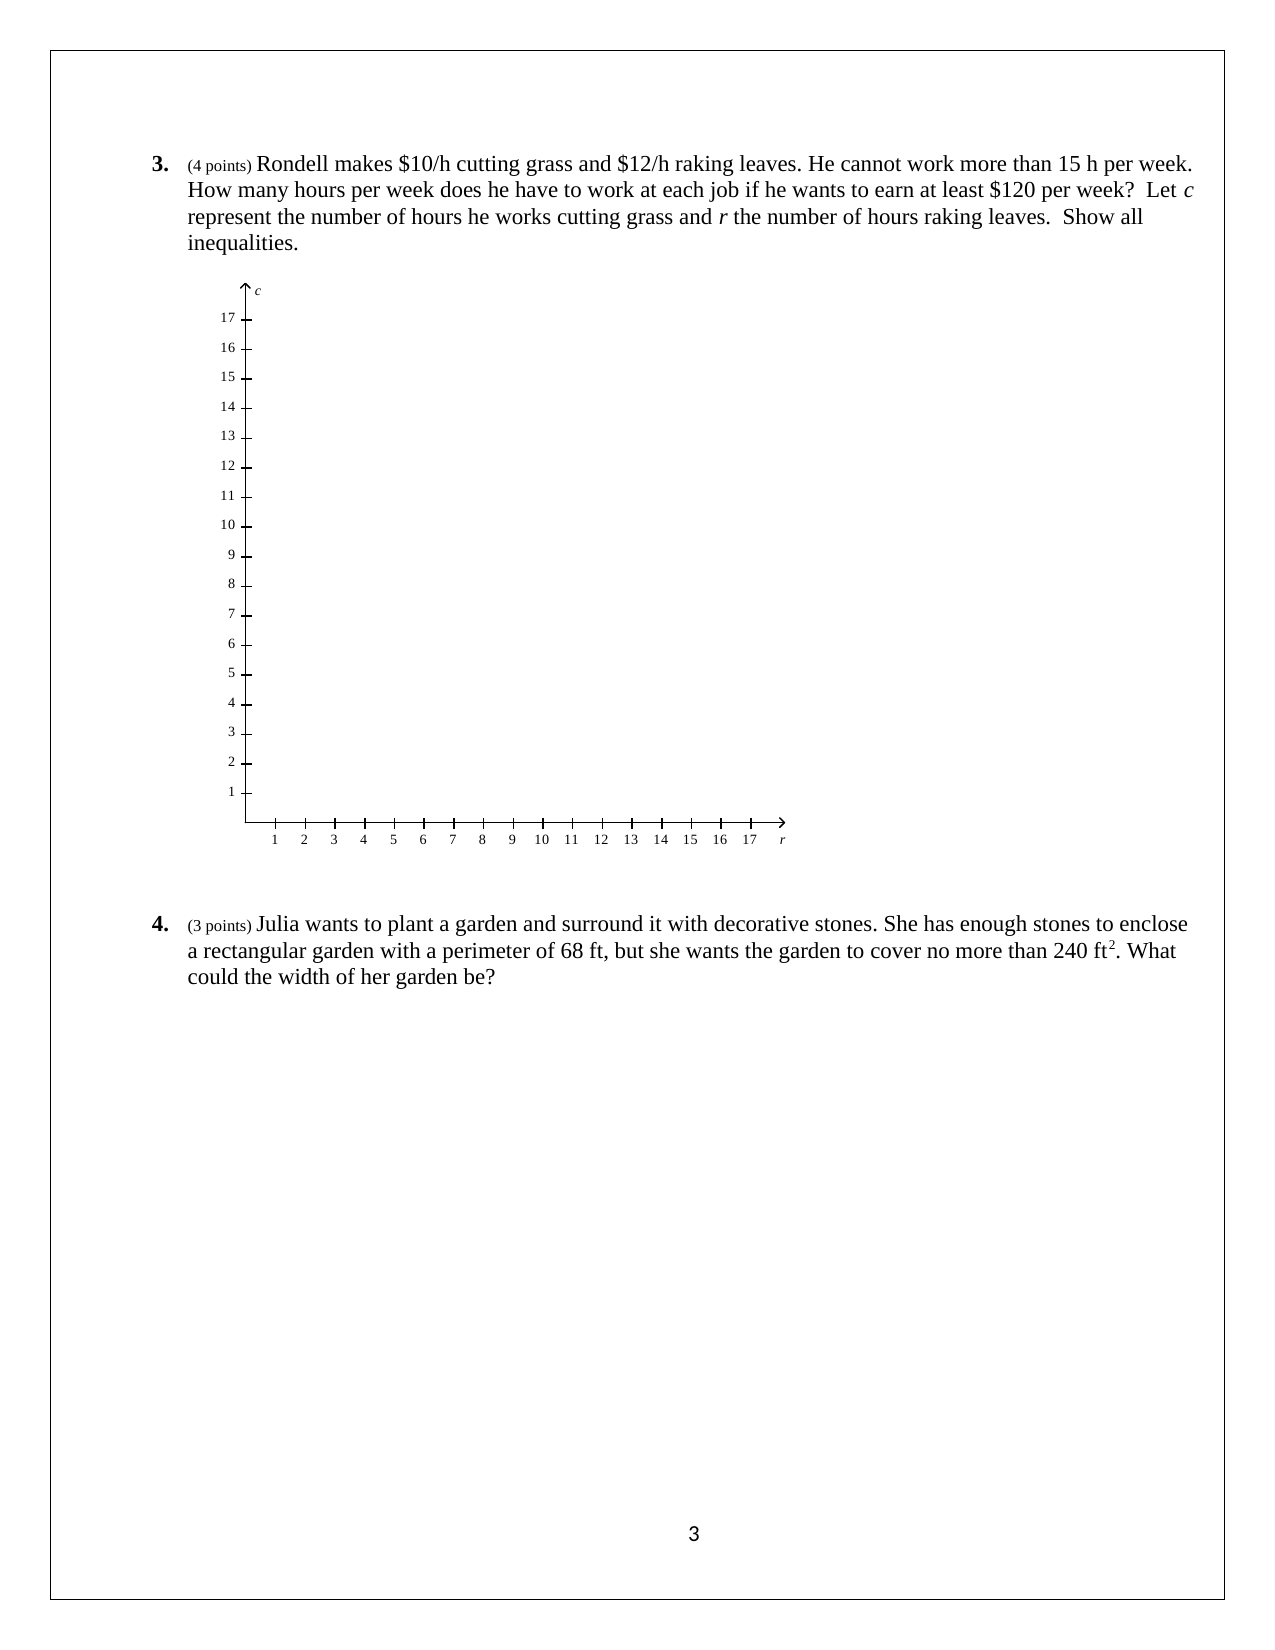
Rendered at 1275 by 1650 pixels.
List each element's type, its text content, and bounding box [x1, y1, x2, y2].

text 4. (3 points) Julia wants to plant a garden and surround it with decorative stones. She has enough stones to enclose a rectangular garden with a perimeter of 68 ft, but she wants the garden to cover no more than 240 ft2. What could the width of her garden be? [75, 911, 1200, 989]
text 3. (4 points) Rondell makes $10/h cutting grass and $12/h raking leaves. He cannot work more than 15 h per week. How many hours per week does he have to work at each job if he wants to earn at least $120 per week? Let c represent the number of hours he works cutting grass and r the number of hours raking leaves. Show all inequalities. [75, 150, 1200, 255]
